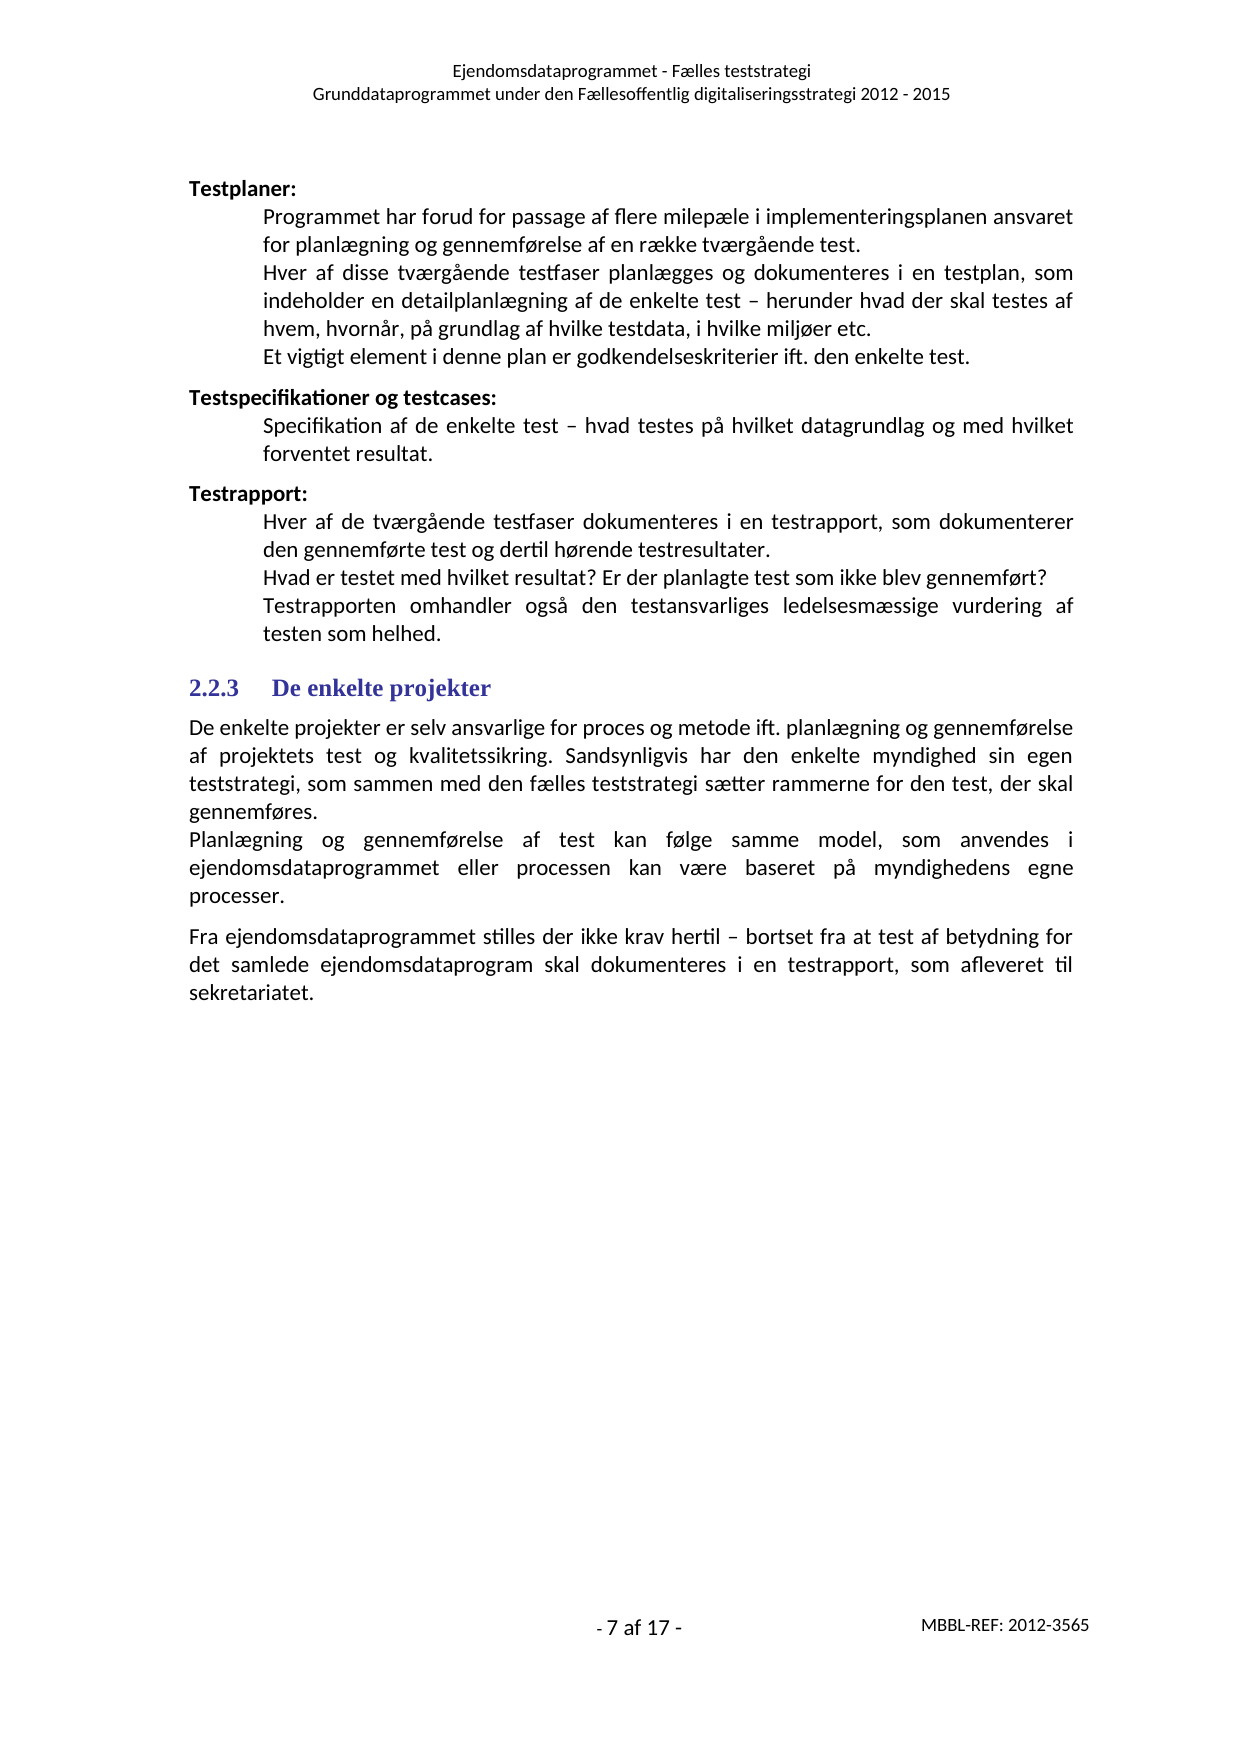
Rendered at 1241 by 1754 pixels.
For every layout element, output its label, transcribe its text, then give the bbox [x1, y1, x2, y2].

text De enkelte projekter er selv ansvarlige for proces og metode ift. planlægning og gennemførelse af projektets test og kvalitetssikring. Sandsynligvis har den enkelte myndighed sin egen teststrategi, som sammen med den fælles teststrategi sætter rammerne for den test, der skal gennemføres. [189, 713, 1075, 825]
subtitle De enkelte projekter [189, 673, 1075, 701]
text Testspecifikationer og testcases: [189, 383, 1075, 411]
text Testrapport: [189, 479, 1075, 507]
text Specifikation af de enkelte test – hvad testes på hvilket datagrundlag og med hvilket forventet resultat. [263, 411, 1075, 467]
text Hvad er testet med hvilket resultat? Er der planlagte test som ikke blev gennemført? [263, 563, 1075, 592]
text Programmet har forud for passage af flere milepæle i implementeringsplanen ansvaret for planlægning og gennemførelse af en række tværgående test. [263, 202, 1075, 258]
text Planlægning og gennemførelse af test kan følge samme model, som anvendes i ejendomsdataprogrammet eller processen kan være baseret på myndighedens egne processer. [189, 825, 1075, 909]
text Hver af disse tværgående testfaser planlægges og dokumenteres i en testplan, som indeholder en detailplanlægning af de enkelte test – herunder hvad der skal testes af hvem, hvornår, på grundlag af hvilke testdata, i hvilke miljøer etc. [263, 258, 1075, 342]
text Testplaner: [189, 174, 1075, 202]
text Testrapporten omhandler også den testansvarliges ledelsesmæssige vurdering af testen som helhed. [263, 592, 1075, 648]
text Et vigtigt element i denne plan er godkendelseskriterier ift. den enkelte test. [263, 342, 1075, 370]
text Hver af de tværgående testfaser dokumenteres i en testrapport, som dokumenterer den gennemførte test og dertil hørende testresultater. [263, 507, 1075, 563]
text Fra ejendomsdataprogrammet stilles der ikke krav hertil – bortset fra at test af betydning for det samlede ejendomsdataprogram skal dokumenteres i en testrapport, som afleveret til sekretariatet. [189, 922, 1075, 1006]
